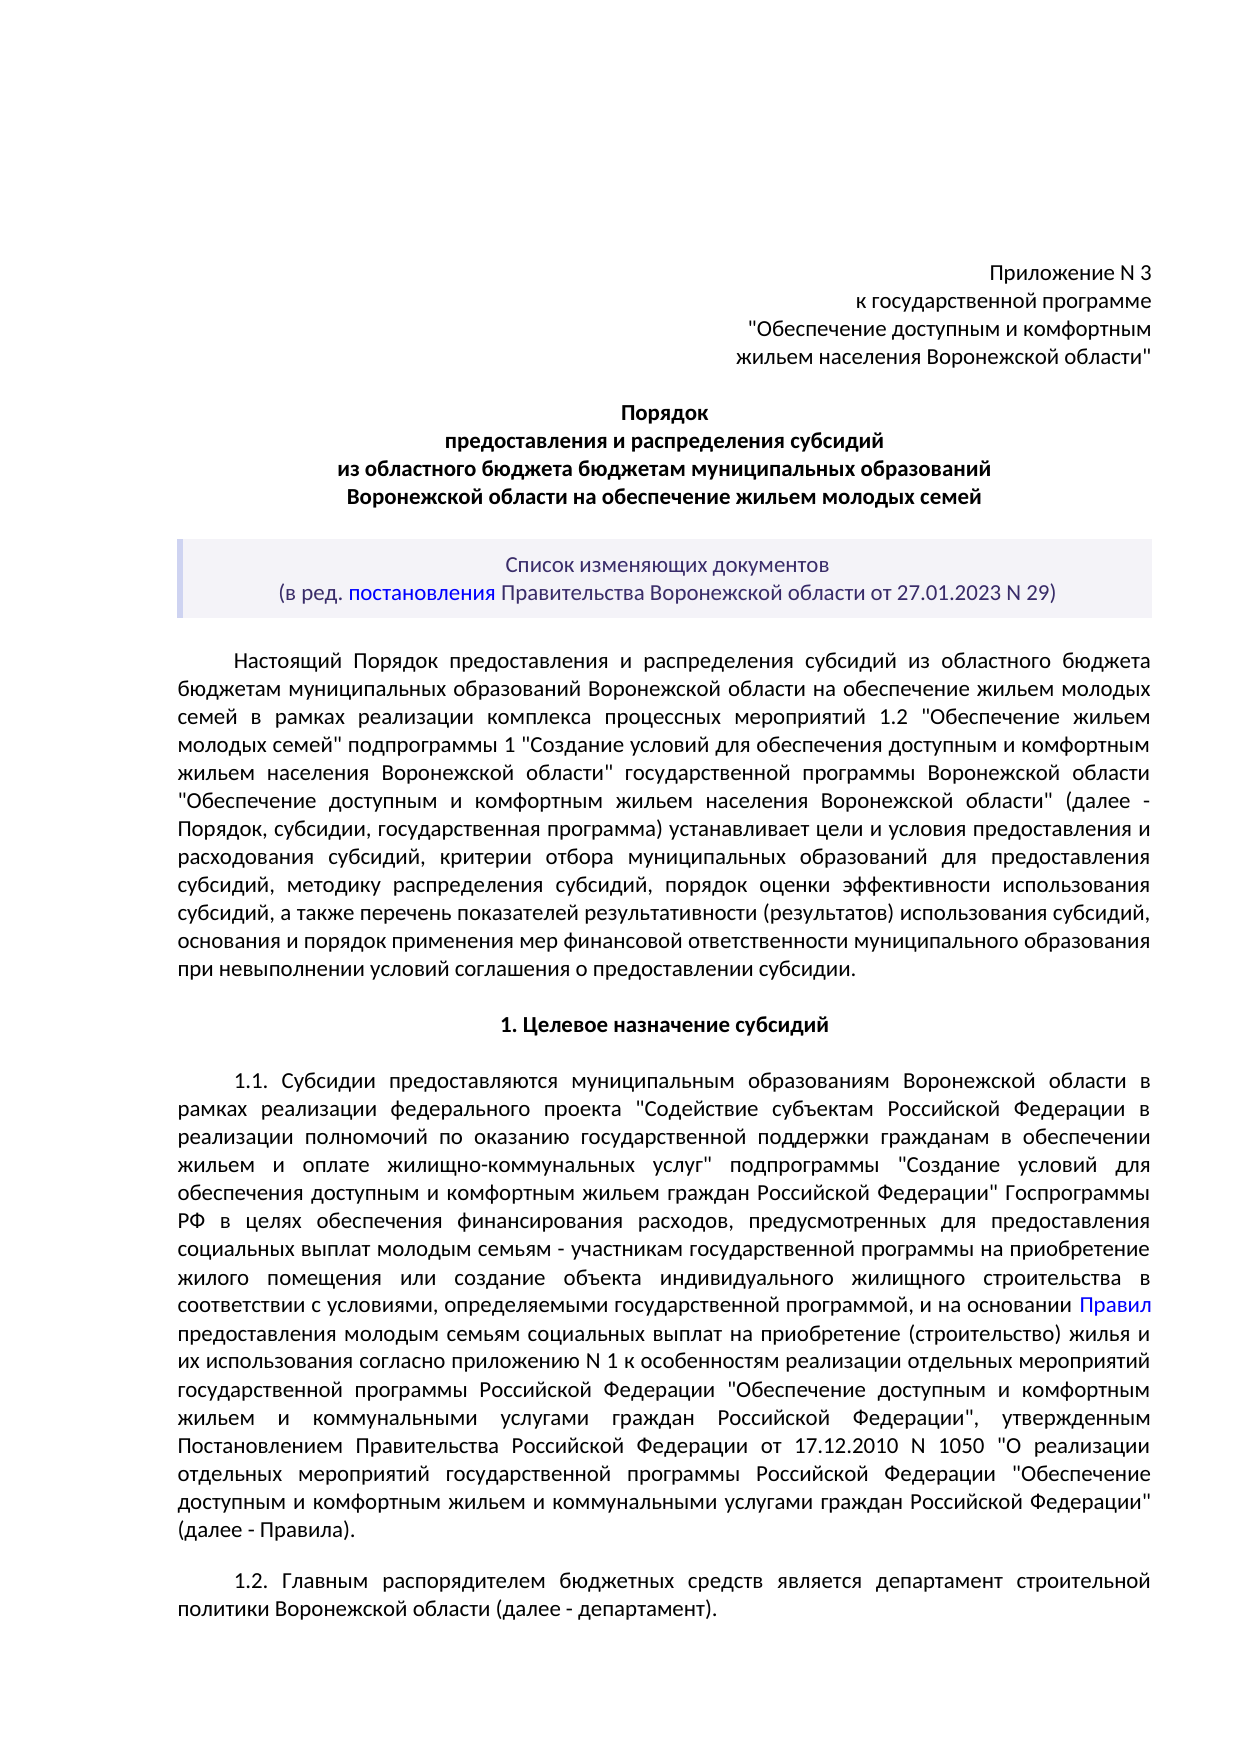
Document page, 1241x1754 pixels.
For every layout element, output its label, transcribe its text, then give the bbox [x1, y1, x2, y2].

text Приложение N 3 [177, 258, 1152, 286]
title предоставления и распределения субсидий [177, 426, 1152, 454]
title 1. Целевое назначение субсидий [177, 1010, 1152, 1038]
title Воронежской области на обеспечение жильем молодых семей [177, 482, 1152, 510]
text "Обеспечение доступным и комфортным [177, 314, 1152, 342]
text к государственной программе [177, 286, 1152, 314]
text Настоящий Порядок предоставления и распределения субсидий из областного бюджета бюджетам муниципальных образований Воронежской области на обеспечение жильем молодых семей в рамках реализации комплекса процессных мероприятий 1.2 "Обеспечение жильем молодых семей" подпрограммы 1 "Создание условий для обеспечения доступным и комфортным жильем населения Воронежской области" государственной программы Воронежской области "Обеспечение доступным и комфортным жильем населения Воронежской области" (далее - Порядок, субсидии, государственная программа) устанавливает цели и условия предоставления и расходования субсидий, критерии отбора муниципальных образований для предоставления субсидий, методику распределения субсидий, порядок оценки эффективности использования субсидий, а также перечень показателей результативности (результатов) использования субсидий, основания и порядок применения мер финансовой ответственности муниципального образования при невыполнении условий соглашения о предоставлении субсидии. [177, 646, 1152, 982]
text 1.2. Главным распорядителем бюджетных средств является департамент строительной политики Воронежской области (далее - департамент). [177, 1566, 1152, 1622]
title из областного бюджета бюджетам муниципальных образований [177, 454, 1152, 482]
text жильем населения Воронежской области" [177, 342, 1152, 370]
text 1.1. Субсидии предоставляются муниципальным образованиям Воронежской области в рамках реализации федерального проекта "Содействие субъектам Российской Федерации в реализации полномочий по оказанию государственной поддержки гражданам в обеспечении жильем и оплате жилищно-коммунальных услуг" подпрограммы "Создание условий для обеспечения доступным и комфортным жильем граждан Российской Федерации" Госпрограммы РФ в целях обеспечения финансирования расходов, предусмотренных для предоставления социальных выплат молодым семьям - участникам государственной программы на приобретение жилого помещения или создание объекта индивидуального жилищного строительства в соответствии с условиями, определяемыми государственной программой, и на основании Правил предоставления молодым семьям социальных выплат на приобретение (строительство) жилья и их использования согласно приложению N 1 к особенностям реализации отдельных мероприятий государственной программы Российской Федерации "Обеспечение доступным и комфортным жильем и коммунальными услугами граждан Российской Федерации", утвержденным Постановлением Правительства Российской Федерации от 17.12.2010 N 1050 "О реализации отдельных мероприятий государственной программы Российской Федерации "Обеспечение доступным и комфортным жильем и коммунальными услугами граждан Российской Федерации" (далее - Правила). [177, 1066, 1152, 1543]
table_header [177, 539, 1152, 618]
title Порядок [177, 398, 1152, 426]
